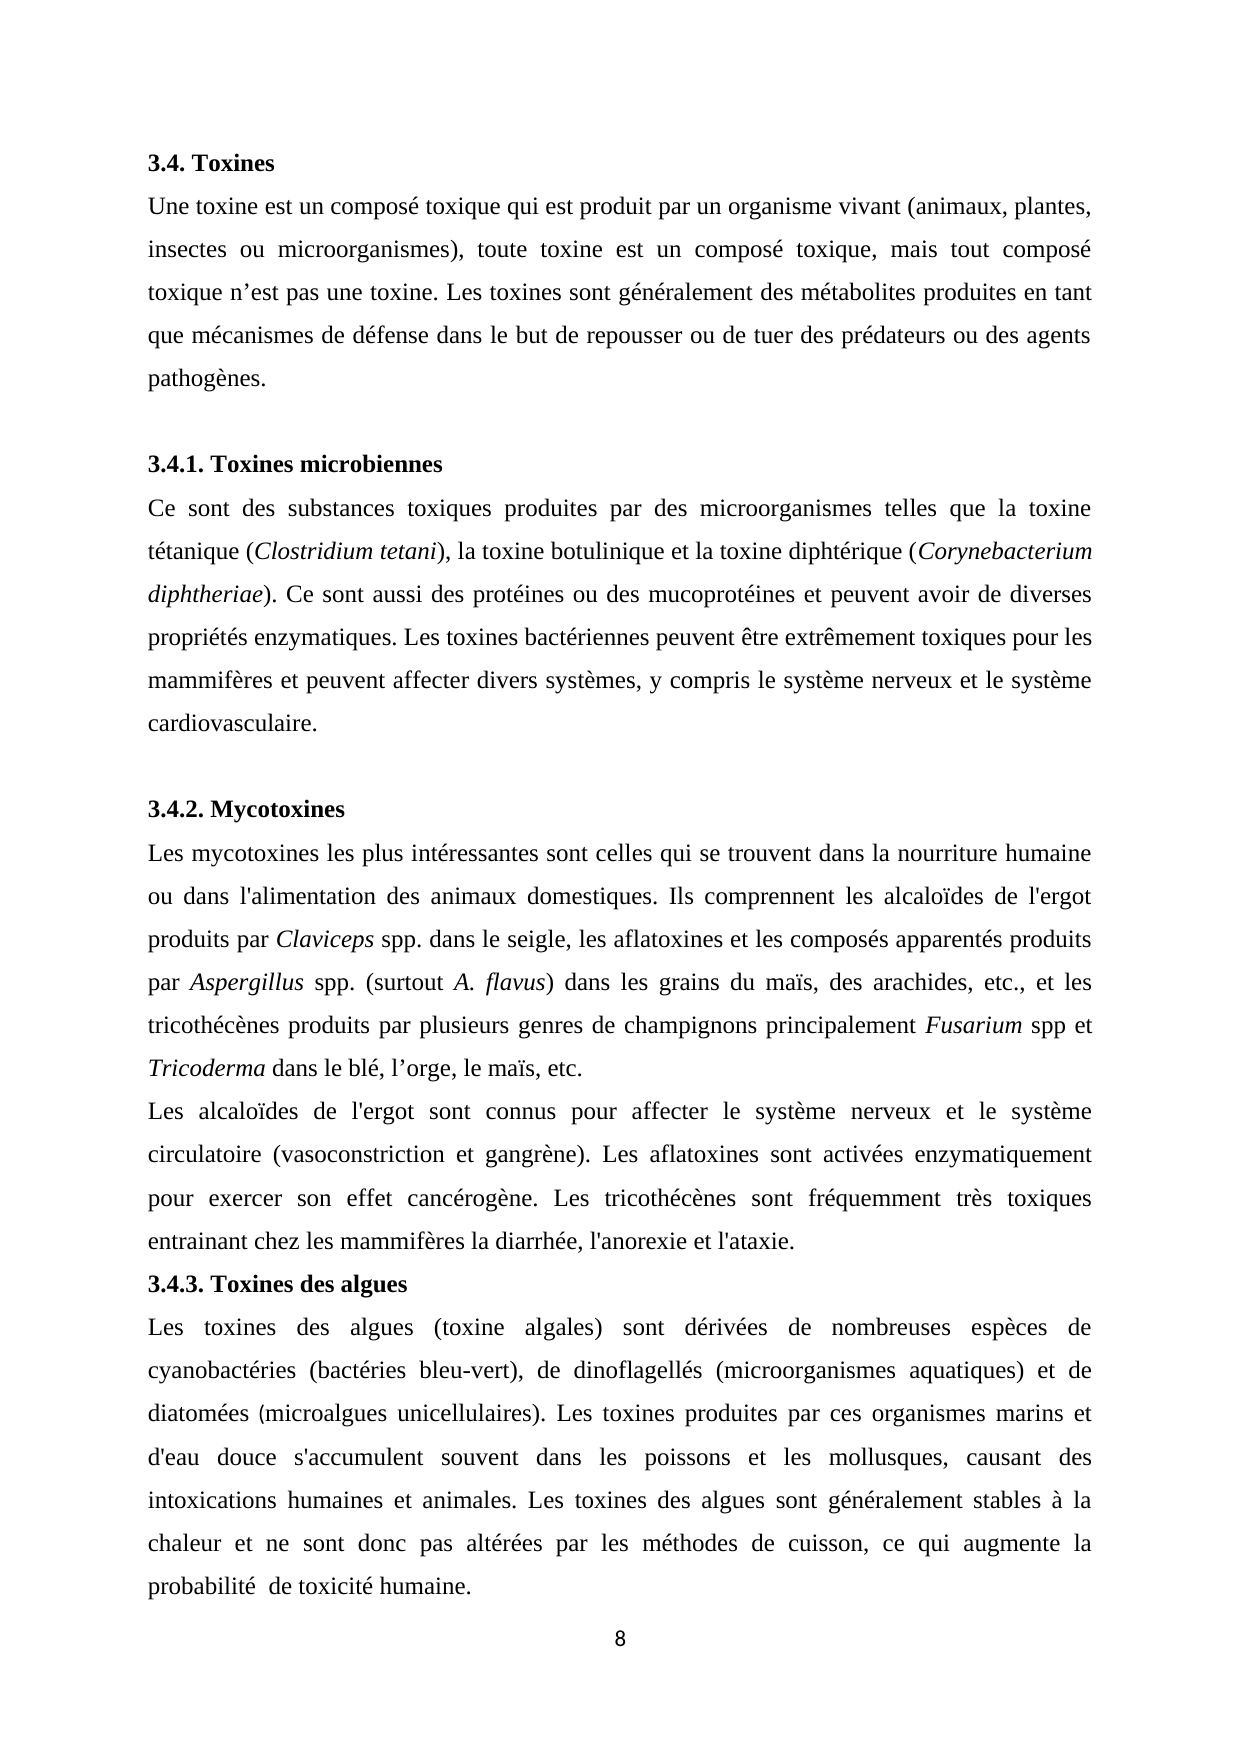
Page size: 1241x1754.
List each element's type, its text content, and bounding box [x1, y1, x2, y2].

text 3.4. Toxines [148, 148, 1093, 176]
text Une toxine est un composé toxique qui est produit par un organisme vivant (animaux, plantes, insectes ou microorganismes), toute toxine est un composé toxique, mais tout composé toxique n’est pas une toxine. Les toxines sont généralement des métabolites produites en tant que mécanismes de défense dans le but de repousser ou de tuer des prédateurs ou des agents pathogènes. [148, 191, 1093, 392]
text 3.4.1. Toxines microbiennes [148, 449, 1093, 478]
text Les mycotoxines les plus intéressantes sont celles qui se trouvent dans la nourriture humaine ou dans l'alimentation des animaux domestiques. Ils comprennent les alcaloïdes de l'ergot produits par Claviceps spp. dans le seigle, les aflatoxines et les composés apparentés produits par Aspergillus spp. (surtout A. flavus) dans les grains du maïs, des arachides, etc., et les tricothécènes produits par plusieurs genres de champignons principalement Fusarium spp et Tricoderma dans le blé, l’orge, le maïs, etc. [148, 838, 1093, 1082]
text Les alcaloïdes de l'ergot sont connus pour affecter le système nerveux et le système circulatoire (vasoconstriction et gangrène). Les aflatoxines sont activées enzymatiquement pour exercer son effet cancérogène. Les tricothécènes sont fréquemment très toxiques entrainant chez les mammifères la diarrhée, l'anorexie et l'ataxie. [148, 1096, 1093, 1254]
text Les toxines des algues (toxine algales) sont dérivées de nombreuses espèces de cyanobactéries (bactéries bleu-vert), de dinoflagellés (microorganismes aquatiques) et de diatomées (microalgues unicellulaires). Les toxines produites par ces organismes marins et d'eau douce s'accumulent souvent dans les poissons et les mollusques, causant des intoxications humaines et animales. Les toxines des algues sont généralement stables à la chaleur et ne sont donc pas altérées par les méthodes de cuisson, ce qui augmente la probabilité de toxicité humaine. [148, 1312, 1093, 1600]
text 3.4.3. Toxines des algues [148, 1269, 1093, 1298]
text Ce sont des substances toxiques produites par des microorganismes telles que la toxine tétanique (Clostridium tetani), la toxine botulinique et la toxine diphtérique (Corynebacterium diphtheriae). Ce sont aussi des protéines ou des mucoprotéines et peuvent avoir de diverses propriétés enzymatiques. Les toxines bactériennes peuvent être extrêmement toxiques pour les mammifères et peuvent affecter divers systèmes, y compris le système nerveux et le système cardiovasculaire. [148, 493, 1093, 737]
text 3.4.2. Mycotoxines [148, 794, 1093, 823]
